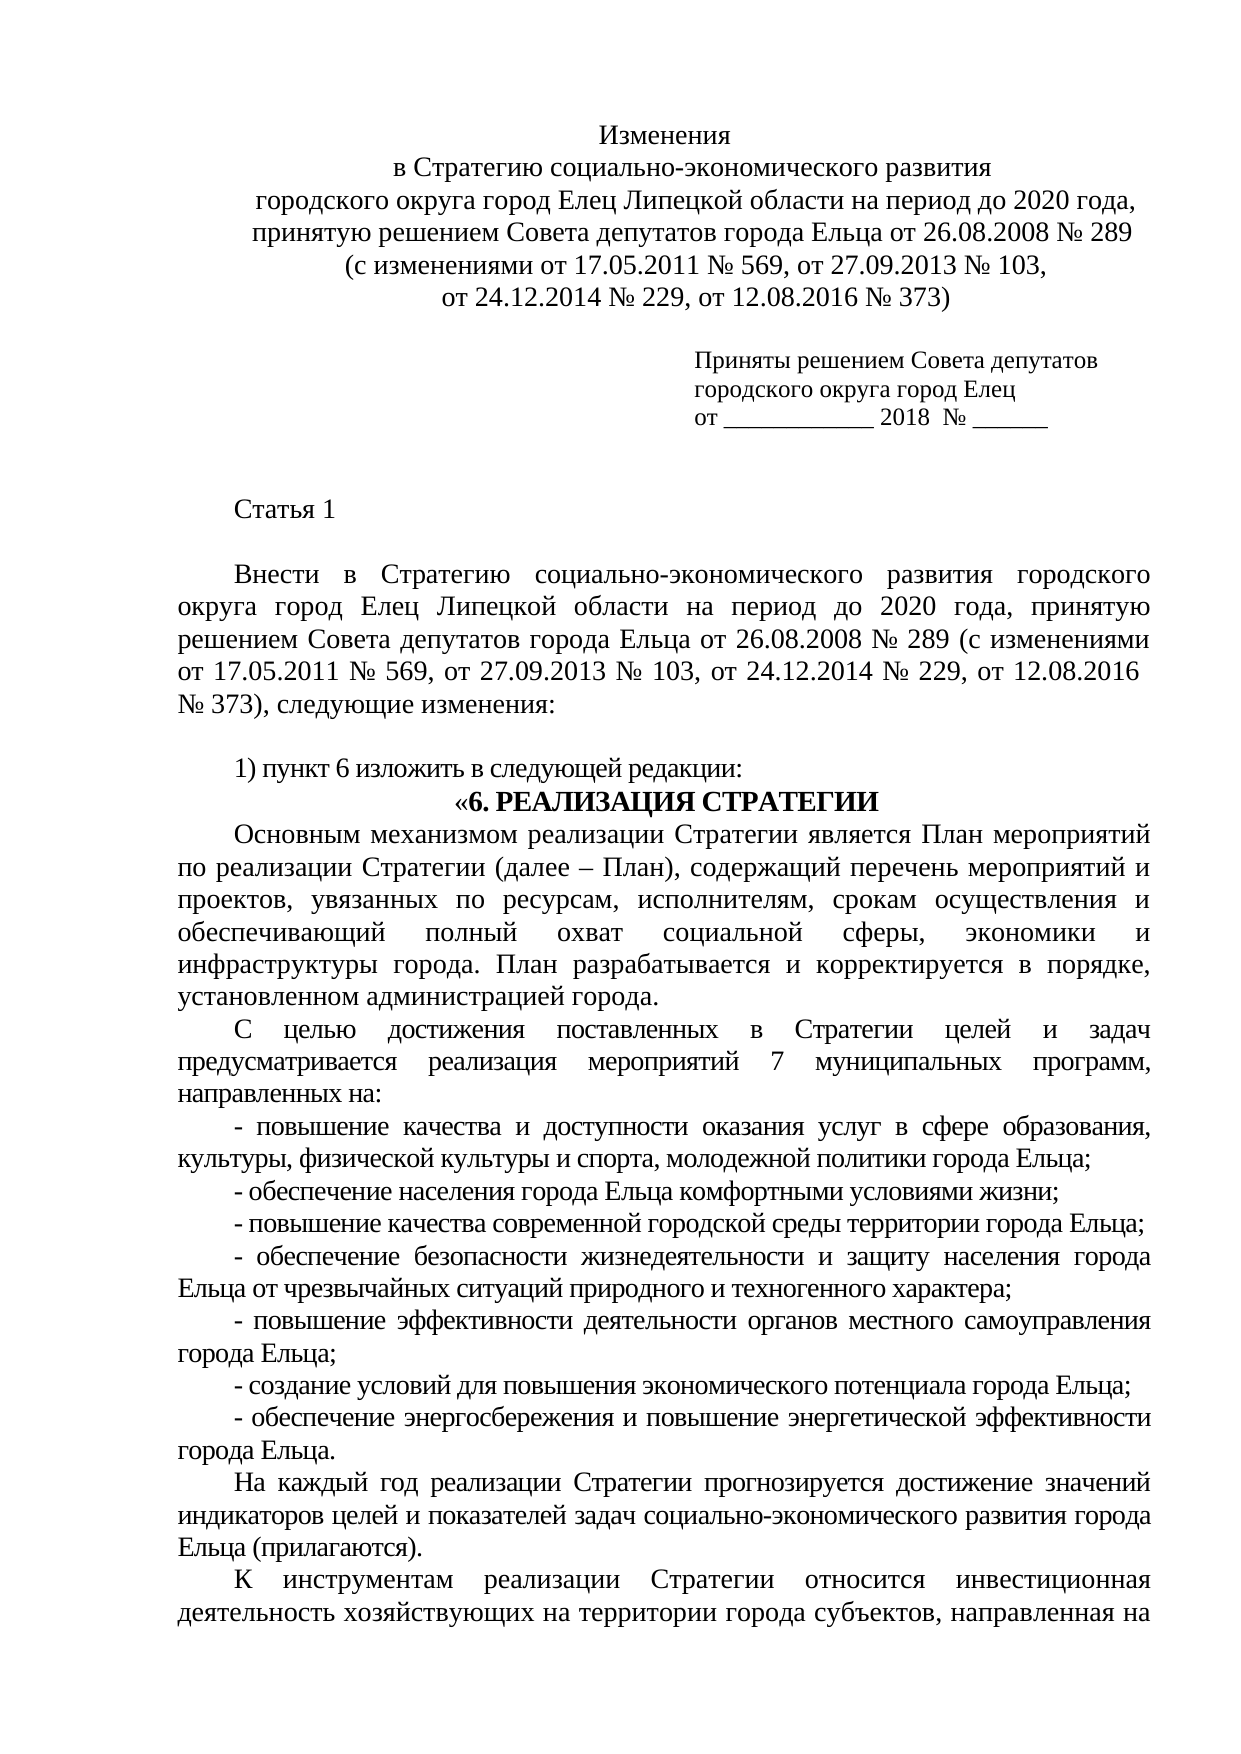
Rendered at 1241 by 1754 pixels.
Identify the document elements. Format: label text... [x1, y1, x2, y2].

text принятую решением Совета депутатов города Ельца от 26.08.2008 № 289 [177, 215, 1152, 248]
text городского округа город Елец [694, 374, 1152, 402]
text от ____________ 2018 № ______ [694, 402, 1152, 431]
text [177, 1562, 1152, 1627]
text Изменения [177, 118, 1152, 151]
text - повышение эффективности деятельности органов местного самоуправления города Ельца; [177, 1303, 1152, 1368]
text Приняты решением Совета депутатов [694, 345, 1152, 374]
text (с изменениями от 17.05.2011 № 569, от 27.09.2013 № 103, [177, 248, 1152, 280]
text от 24.12.2014 № 229, от 12.08.2016 № 373) [177, 280, 1152, 312]
text городского округа город Елец Липецкой области на период до 2020 года, [177, 183, 1152, 215]
text С целью достижения поставленных в Стратегии целей и задач предусматривается реализация мероприятий 7 муниципальных программ, направленных на: [177, 1012, 1152, 1109]
text - создание условий для повышения экономического потенциала города Ельца; [177, 1368, 1152, 1401]
text - повышение качества современной городской среды территории города Ельца; [177, 1206, 1152, 1238]
text - обеспечение населения города Ельца комфортными условиями жизни; [177, 1174, 1152, 1206]
text Внести в Стратегию социально-экономического развития городского округа город Елец Липецкой области на период до 2020 года, принятую решением Совета депутатов города Ельца от 26.08.2008 № 289 (с изменениями от 17.05.2011 № 569, от 27.09.2013 № 103, от 24.12.2014 № 229, от 12.08.2016 № 373), следующие изменения: [177, 557, 1152, 719]
text Основным механизмом реализации Стратегии является План мероприятий по реализации Стратегии (далее – План), содержащий перечень мероприятий и проектов, увязанных по ресурсам, исполнителям, срокам осуществления и обеспечивающий полный охват социальной сферы, экономики и инфраструктуры города. План разрабатывается и корректируется в порядке, установленном администрацией города. [177, 817, 1152, 1012]
text 1) пункт 6 изложить в следующей редакции: [177, 751, 1152, 784]
text - обеспечение безопасности жизнедеятельности и защиту населения города Ельца от чрезвычайных ситуаций природного и техногенного характера; [177, 1238, 1152, 1303]
text «6. РЕАЛИЗАЦИЯ СТРАТЕГИИ [177, 784, 1152, 817]
text На каждый год реализации Стратегии прогнозируется достижение значений индикаторов целей и показателей задач социально-экономического развития города Ельца (прилагаются). [177, 1465, 1152, 1562]
text Статья 1 [177, 492, 1152, 525]
text - повышение качества и доступности оказания услуг в сфере образования, культуры, физической культуры и спорта, молодежной политики города Ельца; [177, 1109, 1152, 1174]
text - обеспечение энергосбережения и повышение энергетической эффективности города Ельца. [177, 1401, 1152, 1465]
text в Стратегию социально-экономического развития [177, 151, 1152, 183]
